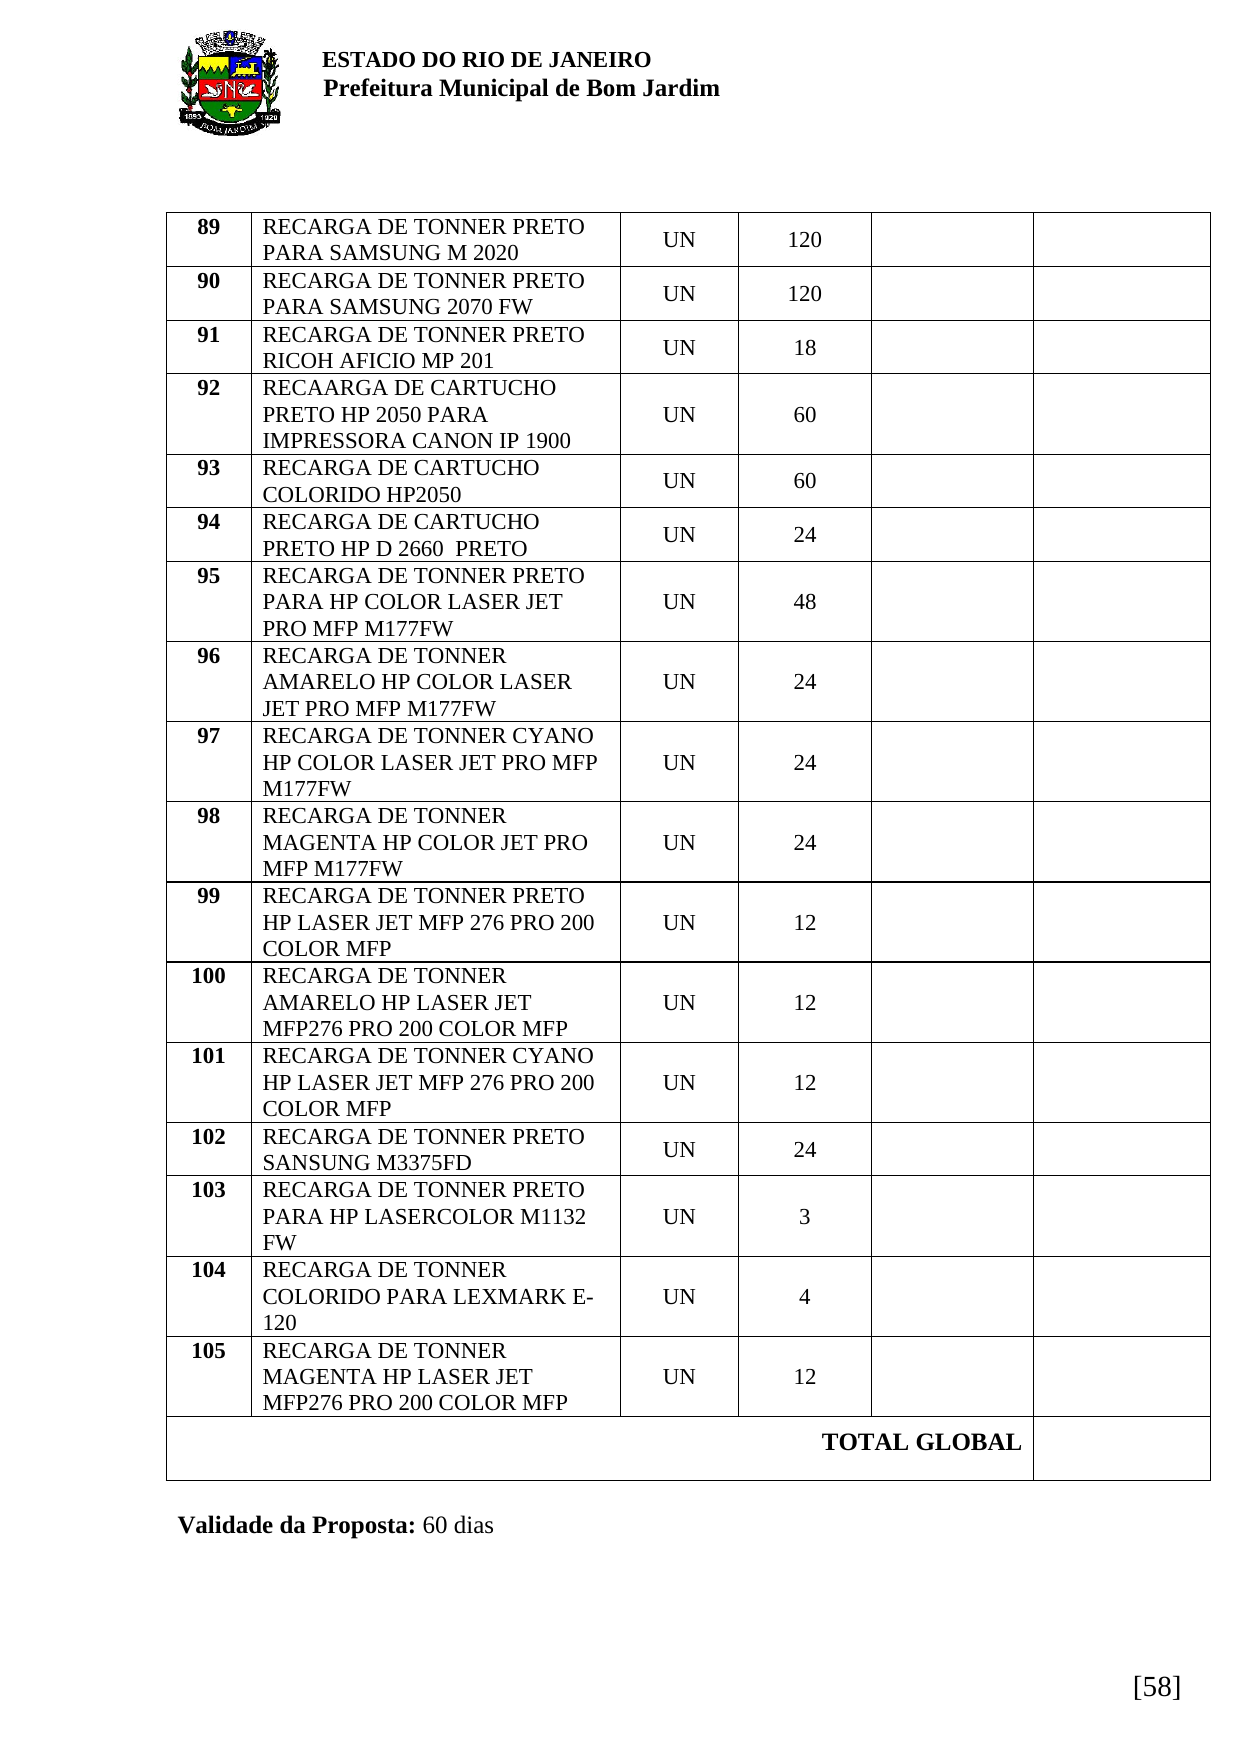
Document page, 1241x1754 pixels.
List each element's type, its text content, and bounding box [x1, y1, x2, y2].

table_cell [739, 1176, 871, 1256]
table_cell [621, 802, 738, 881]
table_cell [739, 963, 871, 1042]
text Validade da Proposta: 60 dias [177, 1510, 1176, 1539]
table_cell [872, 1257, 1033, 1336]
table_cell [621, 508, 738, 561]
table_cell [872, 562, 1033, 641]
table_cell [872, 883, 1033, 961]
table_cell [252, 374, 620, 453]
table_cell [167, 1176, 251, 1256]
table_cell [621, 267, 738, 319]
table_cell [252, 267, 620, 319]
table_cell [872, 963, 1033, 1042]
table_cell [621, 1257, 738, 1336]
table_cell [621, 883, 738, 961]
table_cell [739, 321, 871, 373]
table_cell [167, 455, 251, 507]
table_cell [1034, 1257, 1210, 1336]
picture [176, 28, 282, 138]
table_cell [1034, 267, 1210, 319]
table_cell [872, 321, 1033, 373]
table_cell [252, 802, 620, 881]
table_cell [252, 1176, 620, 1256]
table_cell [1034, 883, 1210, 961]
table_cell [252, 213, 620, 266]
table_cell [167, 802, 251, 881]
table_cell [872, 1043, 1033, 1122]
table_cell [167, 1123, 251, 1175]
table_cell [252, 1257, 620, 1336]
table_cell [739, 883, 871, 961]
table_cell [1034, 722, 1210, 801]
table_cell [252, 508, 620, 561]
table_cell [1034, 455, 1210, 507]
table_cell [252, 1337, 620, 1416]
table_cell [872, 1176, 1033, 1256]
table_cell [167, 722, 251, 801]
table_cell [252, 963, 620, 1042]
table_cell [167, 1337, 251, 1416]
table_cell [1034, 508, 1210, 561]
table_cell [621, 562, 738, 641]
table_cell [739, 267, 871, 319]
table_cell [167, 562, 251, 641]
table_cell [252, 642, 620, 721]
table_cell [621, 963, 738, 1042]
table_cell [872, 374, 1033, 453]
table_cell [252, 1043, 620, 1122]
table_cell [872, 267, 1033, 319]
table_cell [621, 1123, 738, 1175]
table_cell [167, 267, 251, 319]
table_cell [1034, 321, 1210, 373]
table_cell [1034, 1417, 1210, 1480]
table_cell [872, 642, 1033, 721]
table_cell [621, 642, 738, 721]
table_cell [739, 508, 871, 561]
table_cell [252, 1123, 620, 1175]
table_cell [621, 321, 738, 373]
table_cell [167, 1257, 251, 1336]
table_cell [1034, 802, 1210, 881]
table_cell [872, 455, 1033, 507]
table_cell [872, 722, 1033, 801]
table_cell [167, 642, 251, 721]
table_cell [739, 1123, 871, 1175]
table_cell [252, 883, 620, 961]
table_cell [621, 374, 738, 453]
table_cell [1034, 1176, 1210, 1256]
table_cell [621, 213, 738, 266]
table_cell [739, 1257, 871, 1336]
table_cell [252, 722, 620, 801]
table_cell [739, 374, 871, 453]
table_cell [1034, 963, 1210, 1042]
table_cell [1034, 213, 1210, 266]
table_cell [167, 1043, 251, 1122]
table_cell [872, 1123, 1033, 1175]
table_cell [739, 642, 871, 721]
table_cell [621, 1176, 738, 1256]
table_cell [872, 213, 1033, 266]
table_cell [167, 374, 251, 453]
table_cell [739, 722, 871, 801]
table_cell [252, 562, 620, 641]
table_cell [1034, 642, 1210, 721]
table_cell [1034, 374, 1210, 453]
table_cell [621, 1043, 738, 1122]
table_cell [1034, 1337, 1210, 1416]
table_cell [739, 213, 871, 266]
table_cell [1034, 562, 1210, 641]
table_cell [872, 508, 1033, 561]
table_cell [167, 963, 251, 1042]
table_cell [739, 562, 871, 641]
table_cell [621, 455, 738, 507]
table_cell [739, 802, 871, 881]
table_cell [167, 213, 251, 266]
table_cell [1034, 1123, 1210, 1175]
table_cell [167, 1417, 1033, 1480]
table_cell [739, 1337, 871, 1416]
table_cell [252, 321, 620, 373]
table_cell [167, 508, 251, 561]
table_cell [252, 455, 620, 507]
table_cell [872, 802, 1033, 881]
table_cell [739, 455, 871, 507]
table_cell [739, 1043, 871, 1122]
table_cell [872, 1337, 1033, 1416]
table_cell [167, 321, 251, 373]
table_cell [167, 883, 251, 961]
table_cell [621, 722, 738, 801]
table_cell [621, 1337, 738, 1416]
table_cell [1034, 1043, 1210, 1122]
